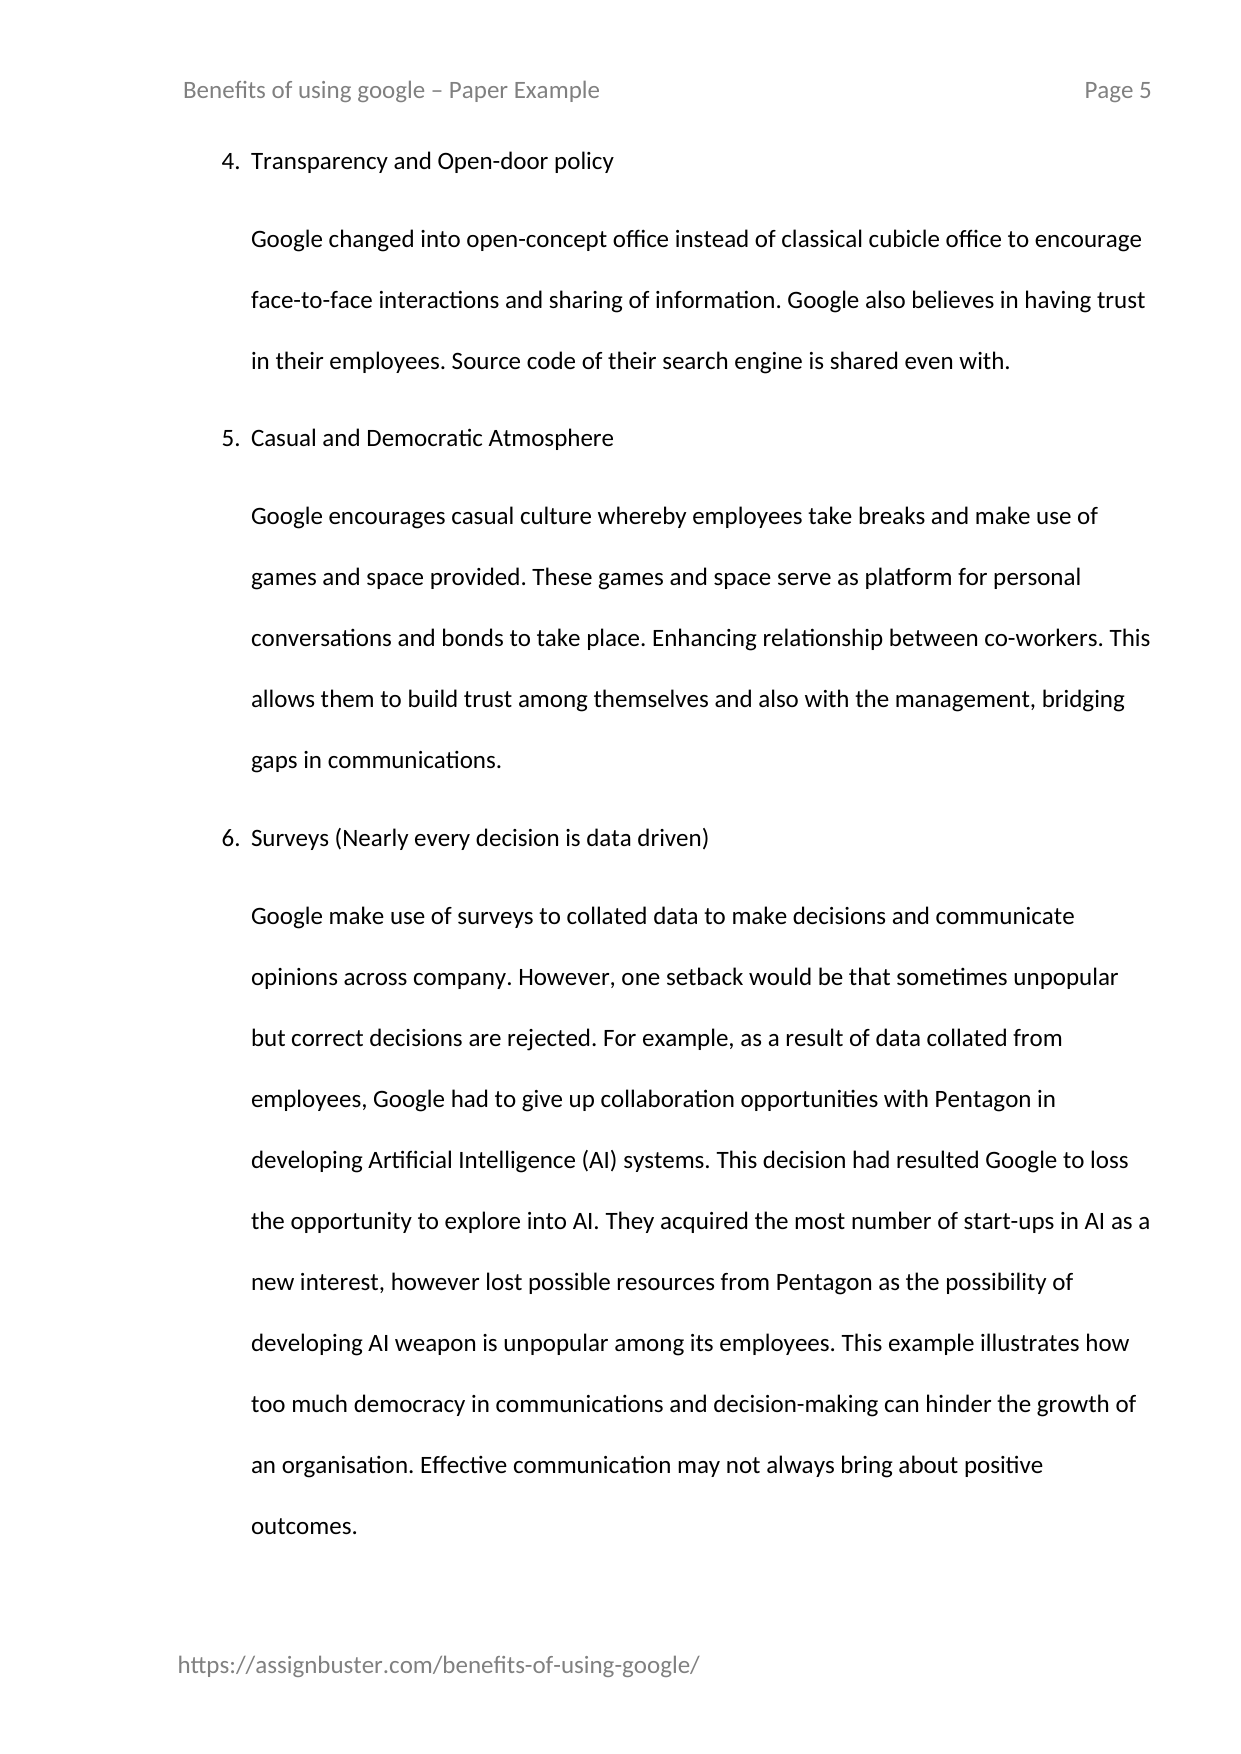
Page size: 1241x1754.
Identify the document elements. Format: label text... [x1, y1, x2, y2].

list Google encourages casual culture whereby employees take breaks and make use of games and space provided. These games and space serve as platform for personal conversations and bonds to take place. Enhancing relationship between co-workers. This allows them to build trust among themselves and also with the management, bridging gaps in communications. [251, 500, 1152, 775]
list Google changed into open-concept office instead of classical cubicle office to encourage face-to-face interactions and sharing of information. Google also believes in having trust in their employees. Source code of their search engine is shared even with. [251, 223, 1152, 375]
list Google make use of surveys to collated data to make decisions and communicate opinions across company. However, one setback would be that sometimes unpopular but correct decisions are rejected. For example, as a result of data collated from employees, Google had to give up collaboration opportunities with Pentagon in developing Artificial Intelligence (AI) systems. This decision had resulted Google to loss the opportunity to explore into AI. They acquired the most number of start-ups in AI as a new interest, however lost possible resources from Pentagon as the possibility of developing AI weapon is unpopular among its employees. This example illustrates how too much democracy in communications and decision-making can hinder the growth of an organisation. Effective communication may not always bring about positive outcomes. [251, 900, 1152, 1541]
list Casual and Democratic Atmosphere [221, 422, 1152, 453]
list Surveys (Nearly every decision is data driven) [221, 822, 1152, 853]
list Transparency and Open-door policy [221, 145, 1152, 176]
